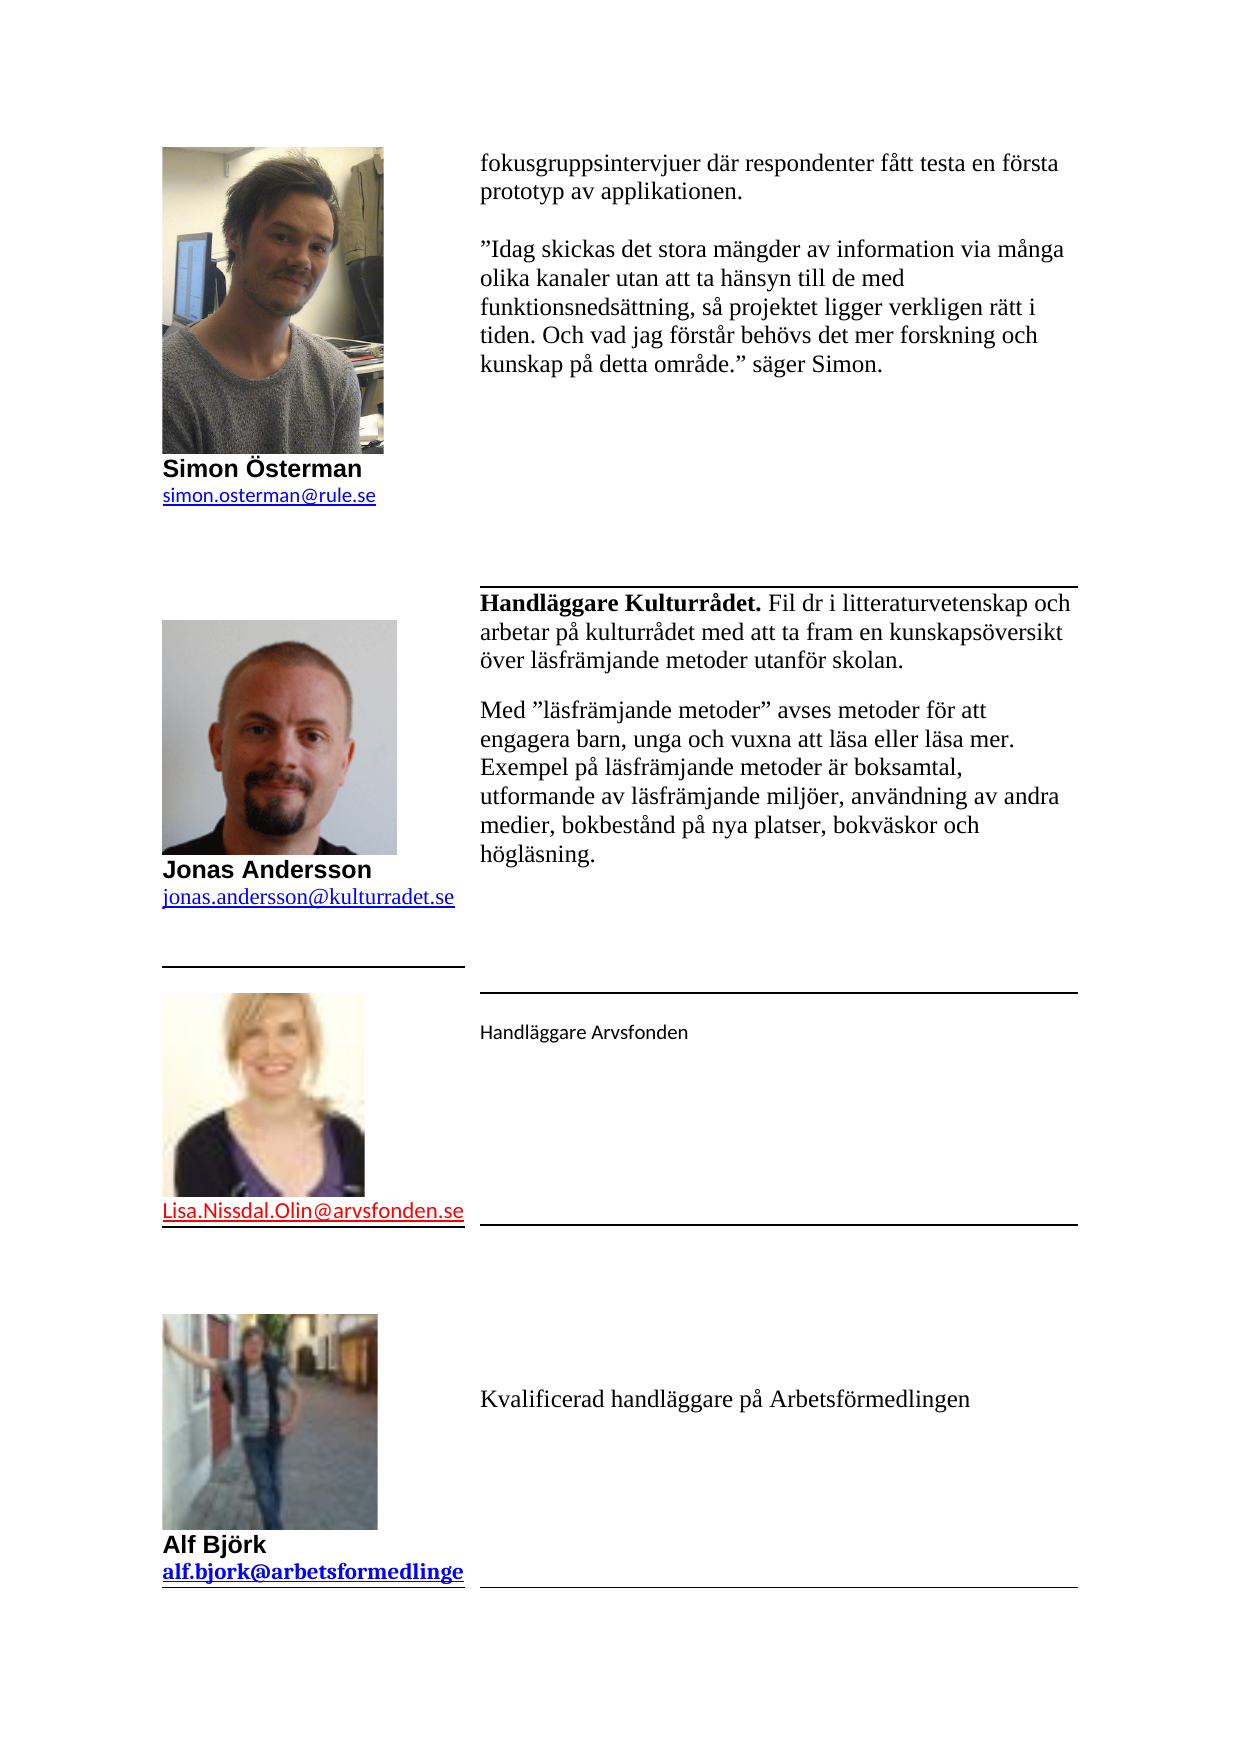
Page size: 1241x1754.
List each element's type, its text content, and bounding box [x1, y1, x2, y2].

picture [162, 993, 365, 1197]
table_cell Jonas Andersson jonas.andersson@kulturradet.se [155, 508, 472, 994]
table_cell Lisa.Nissdal.Olin@arvsfonden.se [155, 994, 472, 1228]
table_cell Handläggare Arvsfonden [473, 994, 1085, 1228]
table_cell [155, 148, 472, 508]
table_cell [155, 1228, 472, 1588]
picture [162, 147, 384, 454]
picture [162, 1314, 378, 1530]
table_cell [473, 1228, 1085, 1588]
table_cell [473, 148, 1085, 508]
picture [162, 620, 397, 855]
table_cell Handläggare Kulturrådet. Fil dr i litteraturvetenskap och arbetar på kulturrådet med att ta fram en kunskapsöversikt över läsfrämjande metoder utanför skolan. Med ”läsfrämjande metoder” avses metoder för att engagera barn, unga och vuxna att läsa eller läsa mer. Exempel på läsfrämjande metoder är boksamtal, utformande av läsfrämjande miljöer, användning av andra medier, bokbestånd på nya platser, bokväskor och högläsning. [473, 508, 1085, 994]
